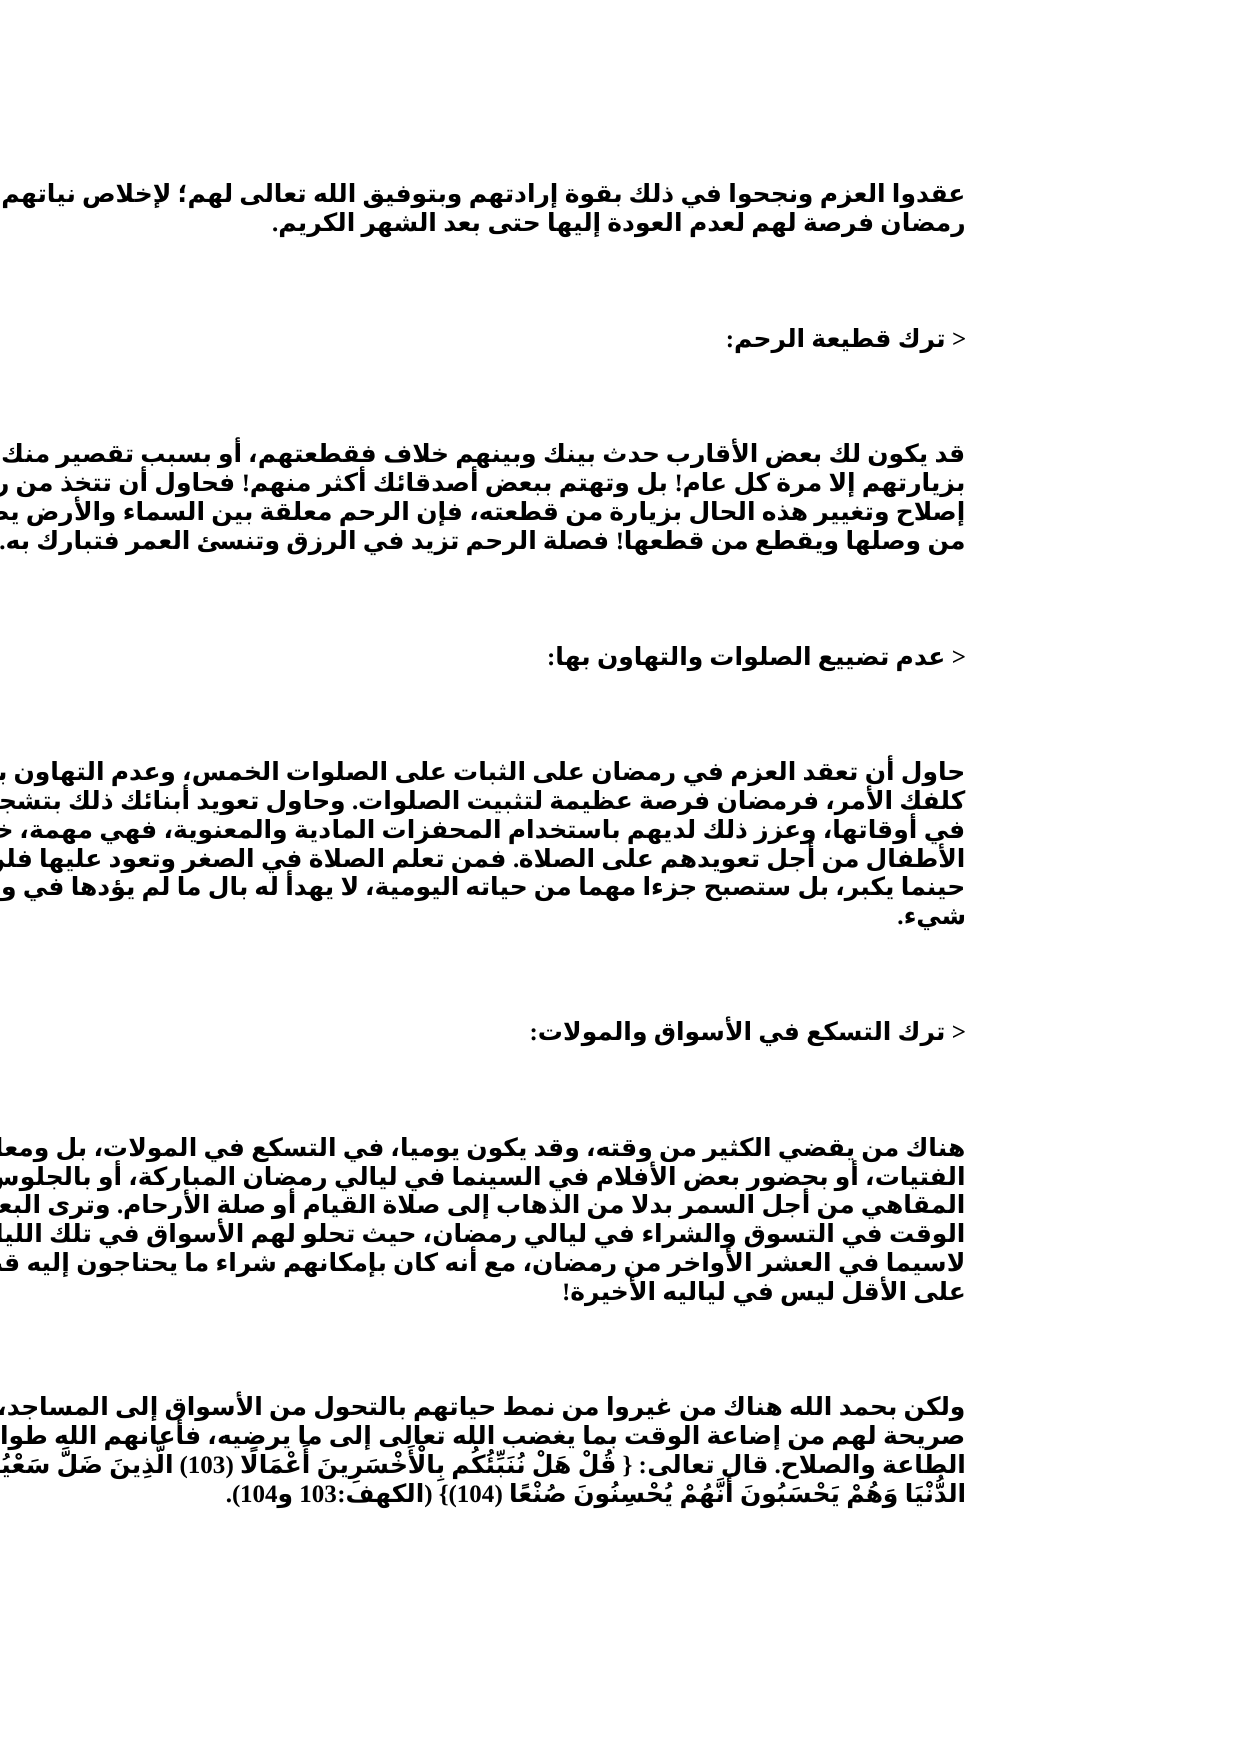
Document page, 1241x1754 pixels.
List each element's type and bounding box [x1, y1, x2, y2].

table_header [188, 150, 966, 1594]
